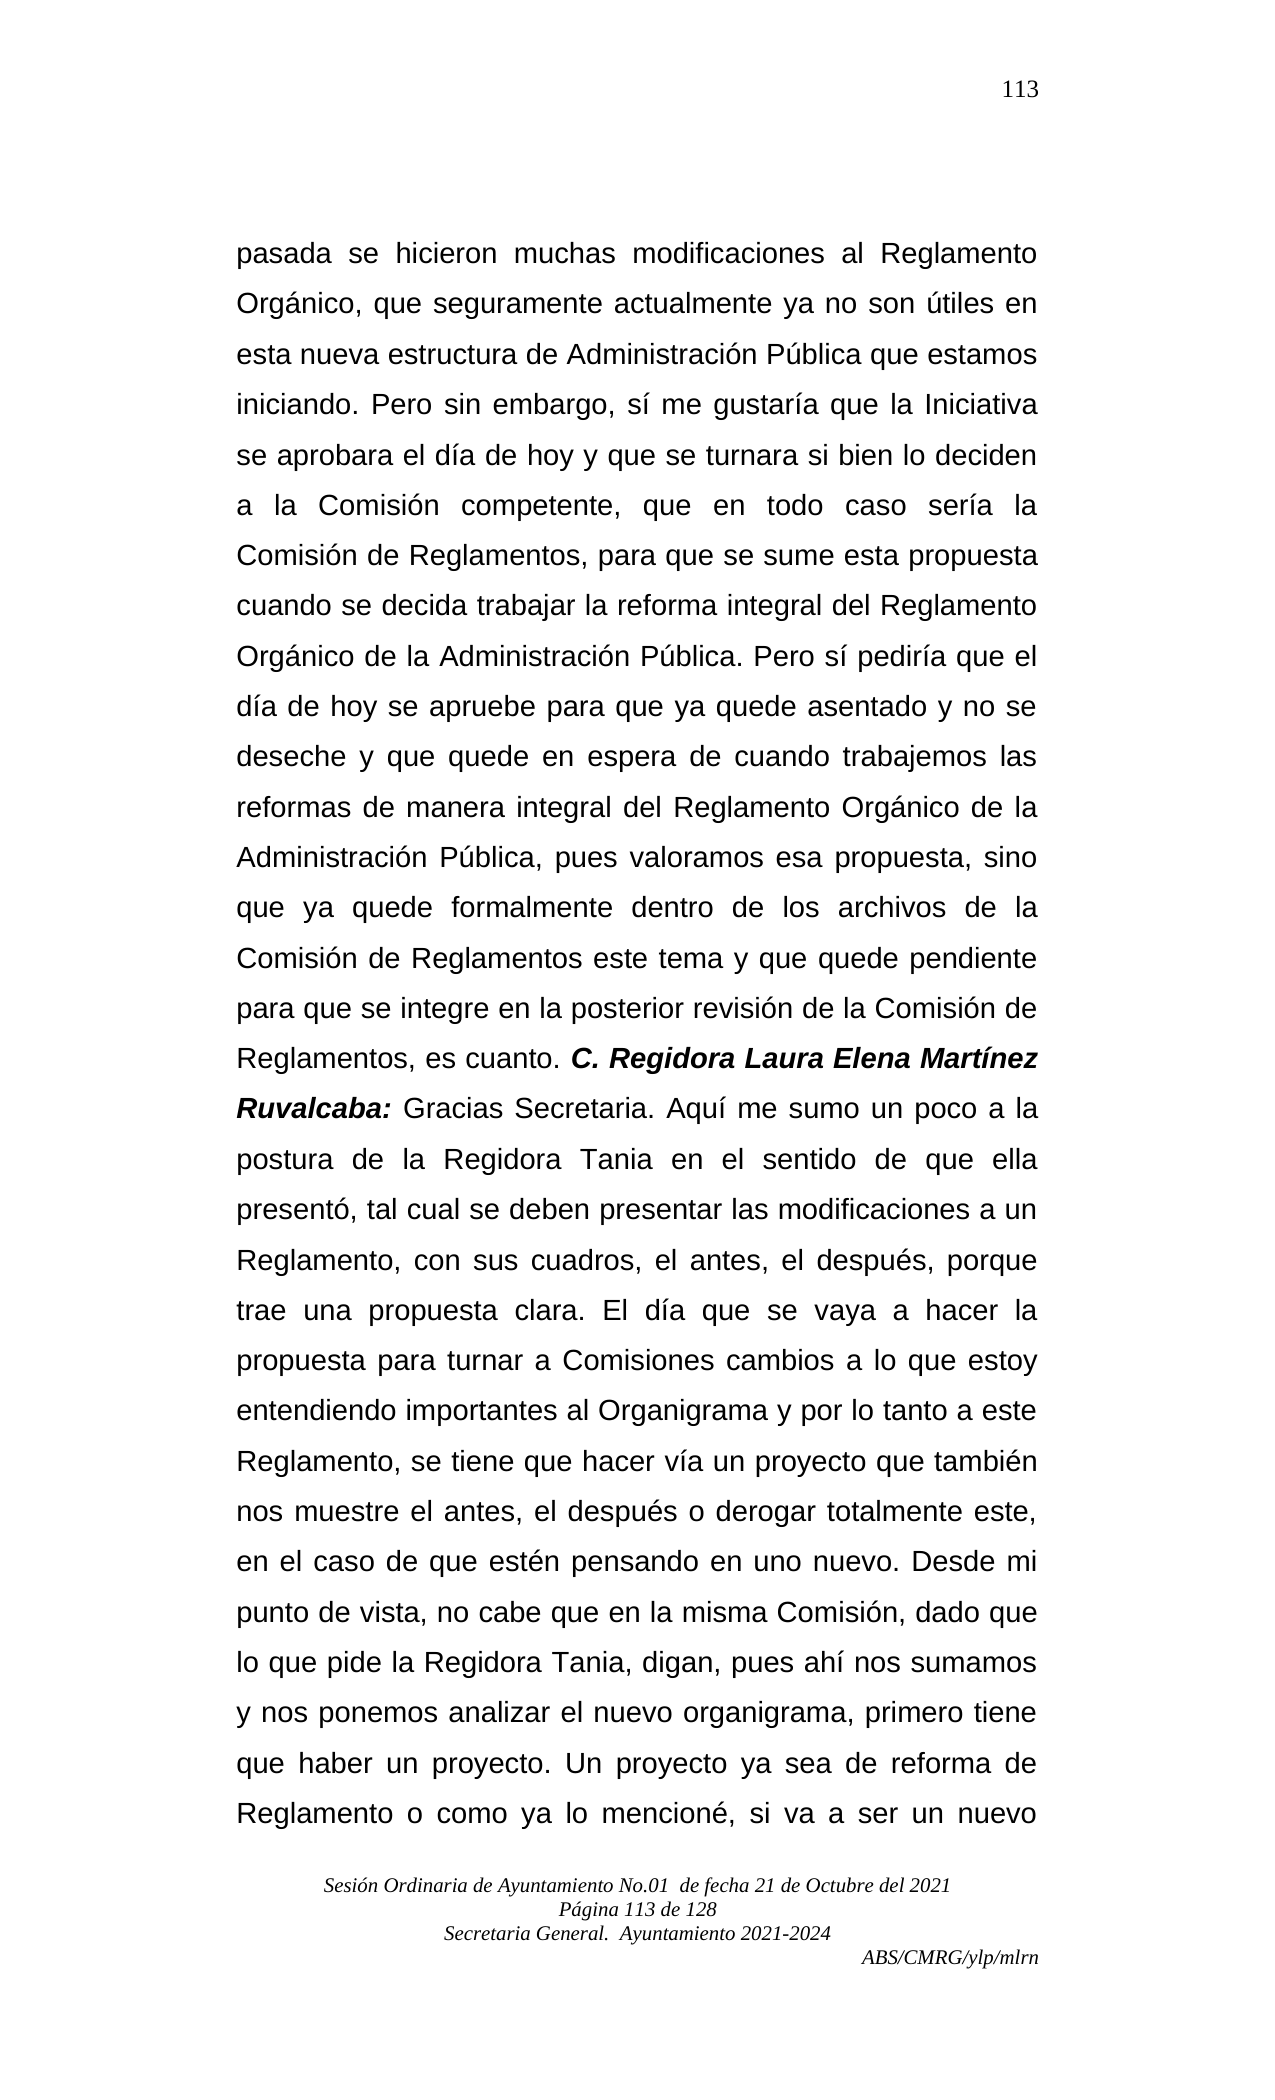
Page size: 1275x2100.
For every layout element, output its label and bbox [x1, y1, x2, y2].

text [236, 236, 1039, 1829]
